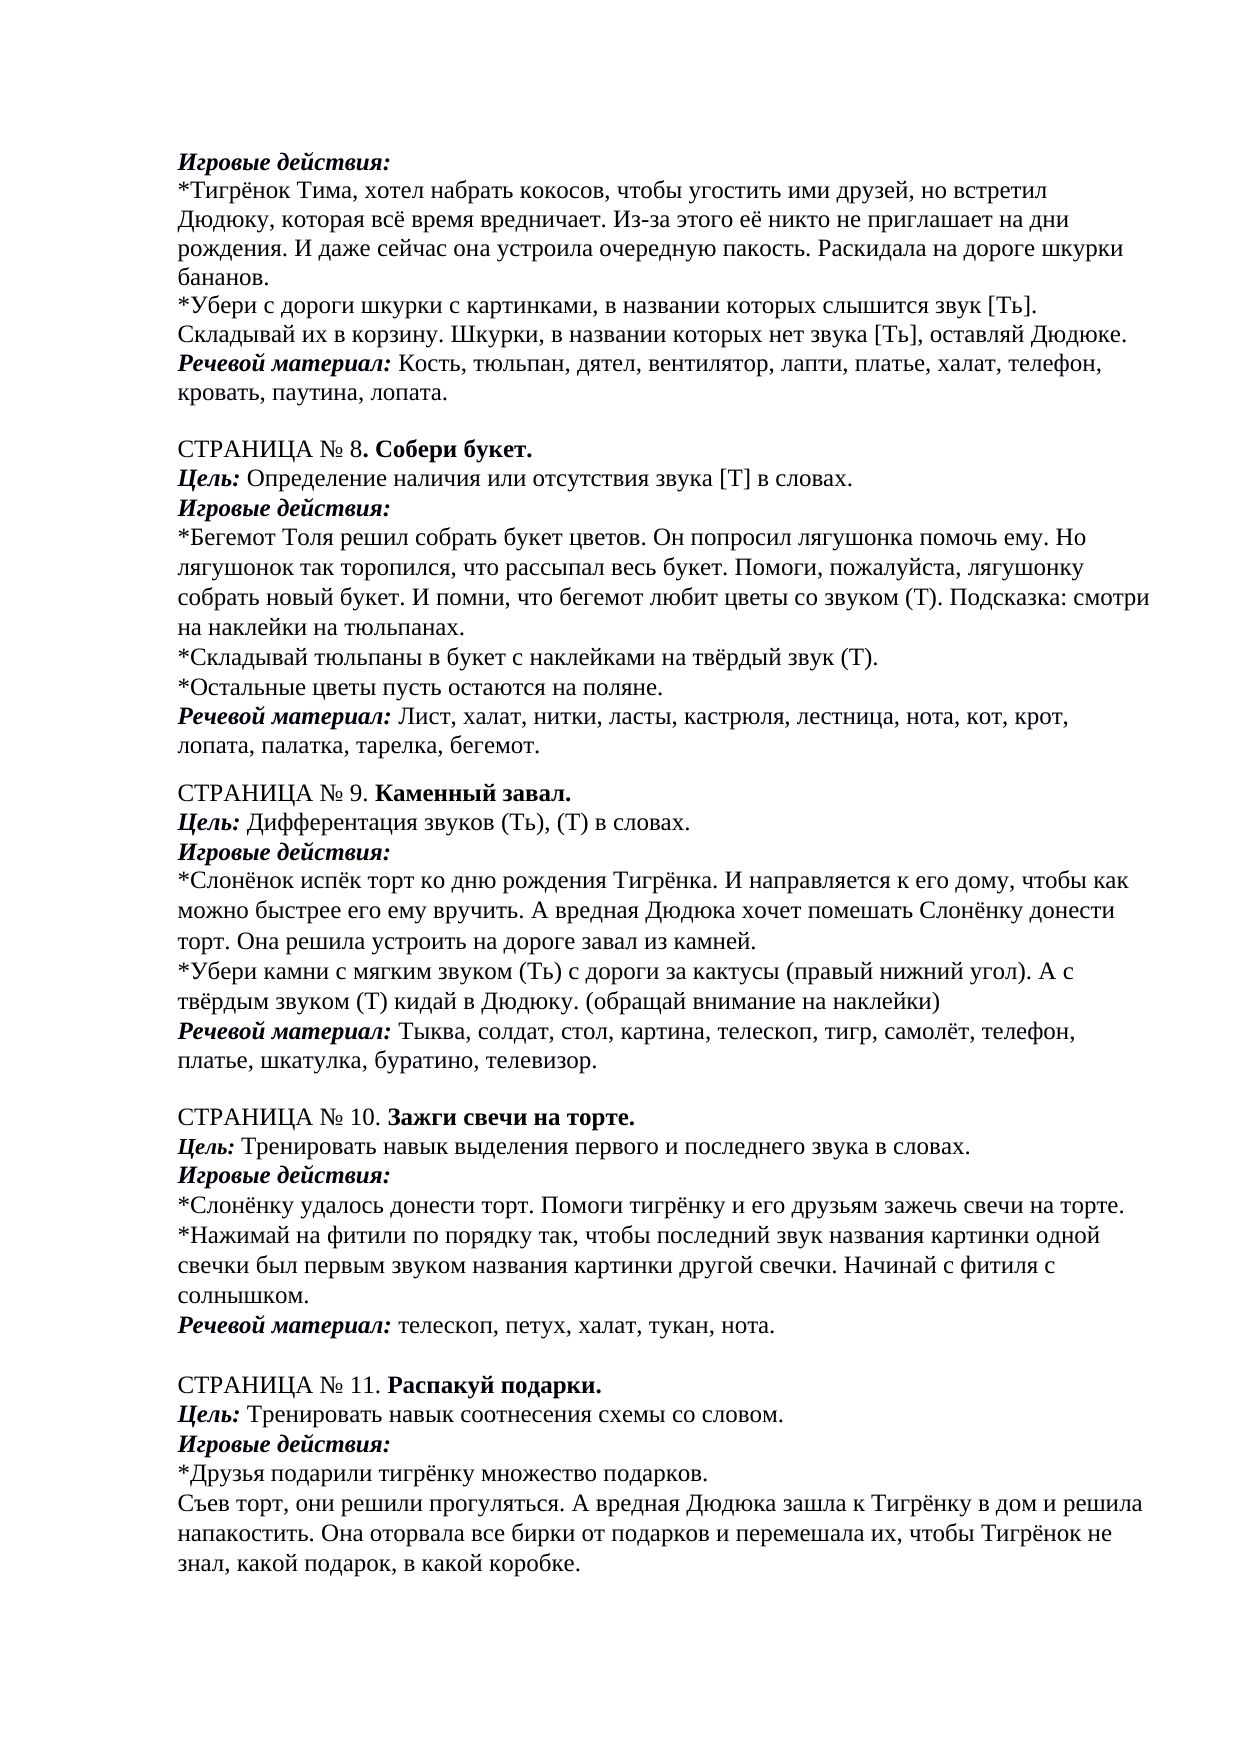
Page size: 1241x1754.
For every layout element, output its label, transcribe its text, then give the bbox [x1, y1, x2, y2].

text *Друзья подарили тигрёнку множество подарков. [177, 1458, 1152, 1487]
text *Остальные цветы пусть остаются на поляне. [177, 672, 1152, 701]
text Игровые действия: [177, 837, 1152, 866]
text СТРАНИЦА № 11. Распакуй подарки. [177, 1371, 1152, 1399]
text Речевой материал: Кость, тюльпан, дятел, вентилятор, лапти, платье, халат, телефон, кровать, паутина, лопата. [177, 348, 1152, 406]
text *Слонёнку удалось донести торт. Помоги тигрёнку и его друзьям зажечь свечи на торте. [177, 1190, 1152, 1219]
text *Складывай тюльпаны в букет с наклейками на твёрдый звук (Т). [177, 642, 1152, 671]
text Цель: Дифферентация звуков (Ть), (Т) в словах. [177, 807, 1152, 835]
text *Убери с дороги шкурки с картинками, в названии которых слышится звук [Ть]. Складывай их в корзину. Шкурки, в названии которых нет звука [Ть], оставляй Дюдюке. [177, 291, 1152, 348]
text *Нажимай на фитили по порядку так, чтобы последний звук названия картинки одной свечки был первым звуком названия картинки другой свечки. Начинай с фитиля с солнышком. [177, 1220, 1152, 1309]
text *Тигрёнок Тима, хотел набрать кокосов, чтобы угостить ими друзей, но встретил Дюдюку, которая всё время вредничает. Из-за этого её никто не приглашает на дни рождения. И даже сейчас она устроила очередную пакость. Раскидала на дороге шкурки бананов. [177, 176, 1152, 291]
text Цель: Тренировать навык соотнесения схемы со словом. [177, 1399, 1152, 1428]
text Цель: Определение наличия или отсутствия звука [Т] в словах. [177, 463, 1152, 492]
text Игровые действия: [177, 493, 1152, 522]
text Игровые действия: [177, 1429, 1152, 1458]
text Речевой материал: Тыква, солдат, стол, картина, телескоп, тигр, самолёт, телефон, платье, шкатулка, буратино, телевизор. [177, 1016, 1152, 1073]
text *Слонёнок испёк торт ко дню рождения Тигрёнка. И направляется к его дому, чтобы как можно быстрее его ему вручить. А вредная Дюдюка хочет помешать Слонёнку донести торт. Она решила устроить на дороге завал из камней. [177, 866, 1152, 954]
text Игровые действия: [177, 1160, 1152, 1188]
text *Бегемот Толя решил собрать букет цветов. Он попросил лягушонка помочь ему. Но лягушонок так торопился, что рассыпал весь букет. Помоги, пожалуйста, лягушонку собрать новый букет. И помни, что бегемот любит цветы со звуком (Т). Подсказка: смотри на наклейки на тюльпанах. [177, 522, 1152, 641]
text Речевой материал: Лист, халат, нитки, ласты, кастрюля, лестница, нота, кот, крот, лопата, палатка, тарелка, бегемот. [177, 701, 1152, 759]
text СТРАНИЦА № 8. Собери букет. [177, 434, 1152, 463]
text Цель: Тренировать навык выделения первого и последнего звука в словах. [177, 1131, 1152, 1160]
text Игровые действия: [177, 147, 1152, 176]
text СТРАНИЦА № 9. Каменный завал. [177, 778, 1152, 807]
text СТРАНИЦА № 10. Зажги свечи на торте. [177, 1102, 1152, 1131]
text *Убери камни с мягким звуком (Ть) с дороги за кактусы (правый нижний угол). А с твёрдым звуком (Т) кидай в Дюдюку. (обращай внимание на наклейки) [177, 956, 1152, 1015]
text Речевой материал: телескоп, петух, халат, тукан, нота. [177, 1310, 1152, 1339]
text Съев торт, они решили прогуляться. А вредная Дюдюка зашла к Тигрёнку в дом и решила напакостить. Она оторвала все бирки от подарков и перемешала их, чтобы Тигрёнок не [177, 1488, 1152, 1547]
text знал, какой подарок, в какой коробке. [177, 1548, 1152, 1577]
